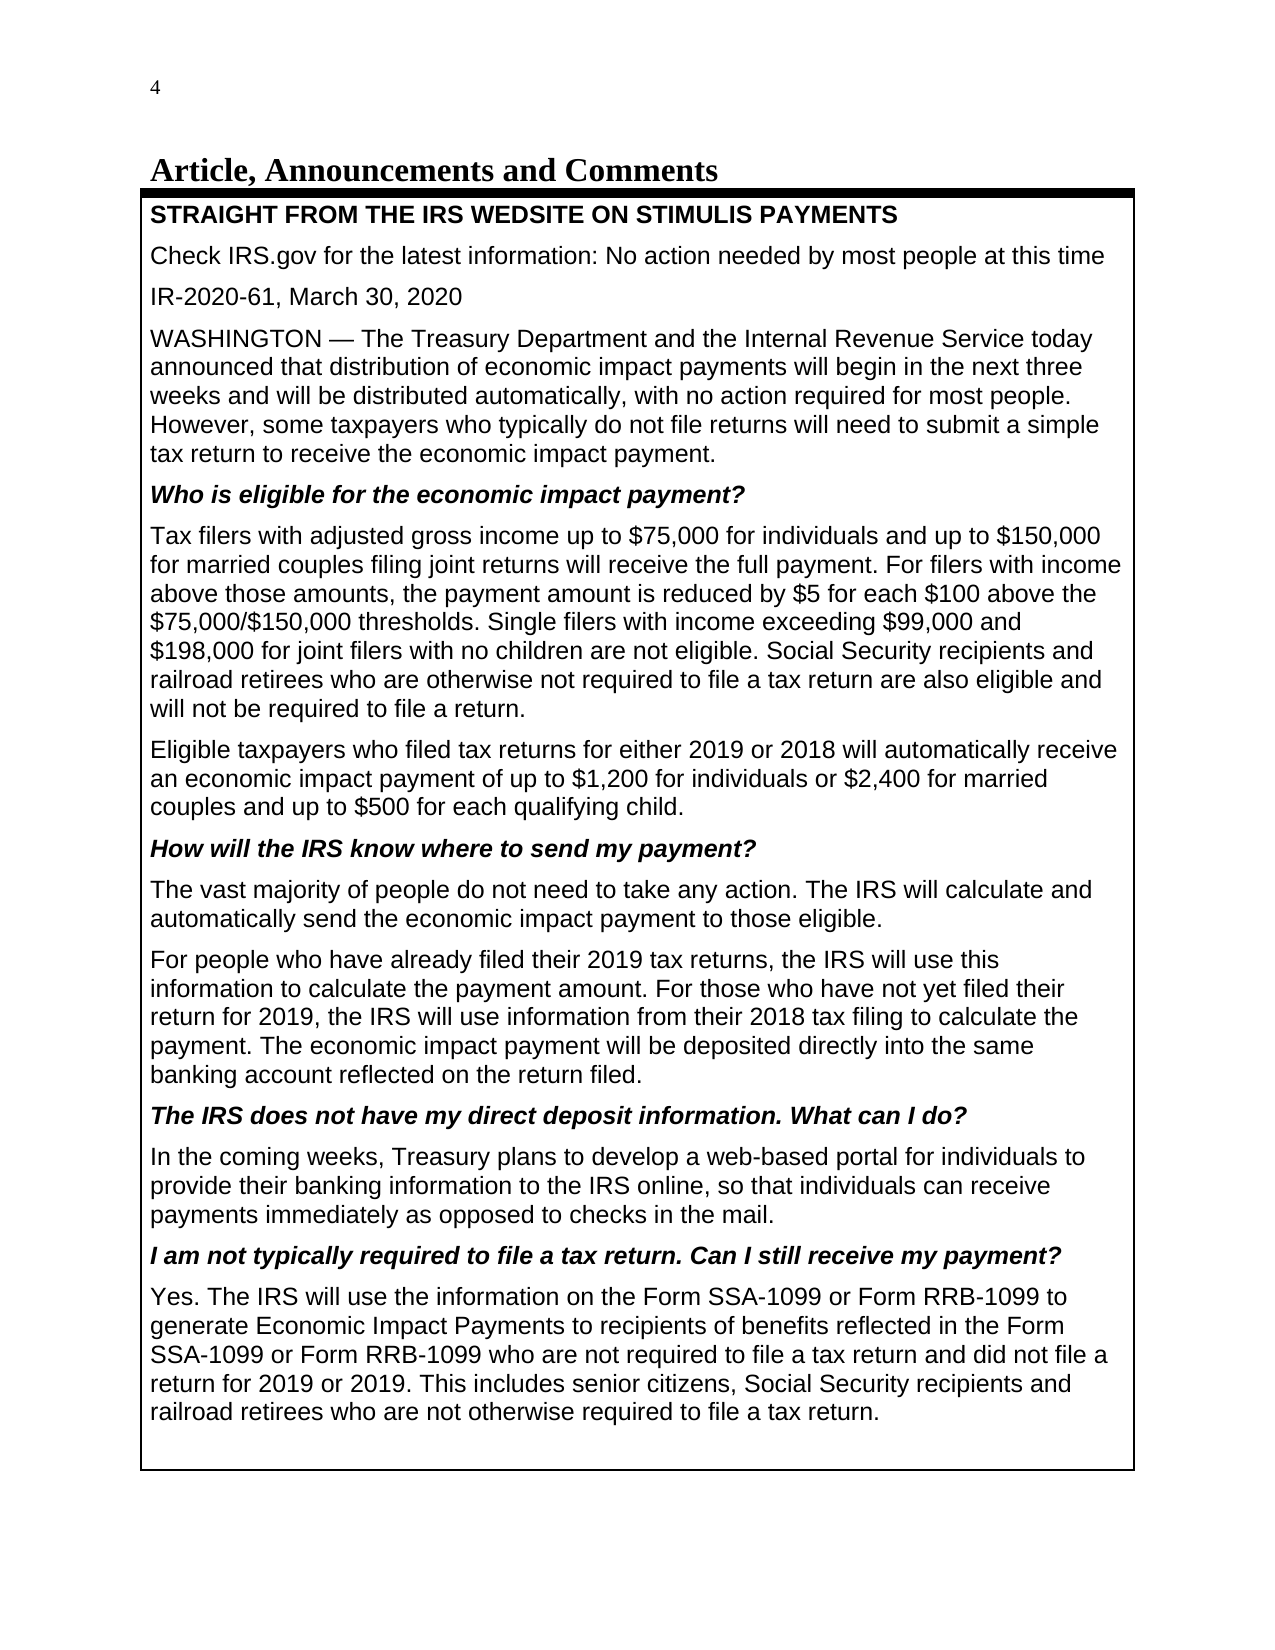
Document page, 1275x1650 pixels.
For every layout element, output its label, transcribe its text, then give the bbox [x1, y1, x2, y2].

text The IRS does not have my direct deposit information. What can I do? [142, 1089, 1133, 1130]
text Who is eligible for the economic impact payment? [142, 468, 1133, 508]
text I am not typically required to file a tax return. Can I still receive my payment? [142, 1229, 1133, 1270]
text WASHINGTON — The Treasury Department and the Internal Revenue Service today announced that distribution of economic impact payments will begin in the next three weeks and will be distributed automatically, with no action required for most people. However, some taxpayers who typically do not file returns will need to submit a simple tax return to receive the economic impact payment. [142, 312, 1133, 467]
text IR-2020-61, March 30, 2020 [142, 271, 1133, 311]
text Eligible taxpayers who filed tax returns for either 2019 or 2018 will automatically receive an economic impact payment of up to $1,200 for individuals or $2,400 for married couples and up to $500 for each qualifying child. [142, 723, 1133, 821]
text For people who have already filed their 2019 tax returns, the IRS will use this information to calculate the payment amount. For those who have not yet filed their return for 2019, the IRS will use information from their 2018 tax filing to calculate the payment. The economic impact payment will be deposited directly into the same banking account reflected on the return filed. [142, 933, 1133, 1088]
subtitle Article, Announcements and Comments [150, 150, 1125, 188]
text How will the IRS know where to send my payment? [142, 822, 1133, 862]
text Tax filers with adjusted gross income up to $75,000 for individuals and up to $150,000 for married couples filing joint returns will receive the full payment. For filers with income above those amounts, the payment amount is reduced by $5 for each $100 above the $75,000/$150,000 thresholds. Single filers with income exceeding $99,000 and $198,000 for joint filers with no children are not eligible. Social Security recipients and railroad retirees who are otherwise not required to file a tax return are also eligible and will not be required to file a return. [142, 509, 1133, 722]
text Yes. The IRS will use the information on the Form SSA-1099 or Form RRB-1099 to generate Economic Impact Payments to recipients of benefits reflected in the Form SSA-1099 or Form RRB-1099 who are not required to file a tax return and did not file a return for 2019 or 2019. This includes senior citizens, Social Security recipients and railroad retirees who are not otherwise required to file a tax return. [142, 1271, 1133, 1426]
text In the coming weeks, Treasury plans to develop a web-based portal for individuals to provide their banking information to the IRS online, so that individuals can receive payments immediately as opposed to checks in the mail. [142, 1131, 1133, 1228]
text The vast majority of people do not need to take any action. The IRS will calculate and automatically send the economic impact payment to those eligible. [142, 863, 1133, 932]
text STRAIGHT FROM THE IRS WEDSITE ON STIMULIS PAYMENTS [142, 198, 1133, 228]
text Check IRS.gov for the latest information: No action needed by most people at this time [142, 229, 1133, 270]
